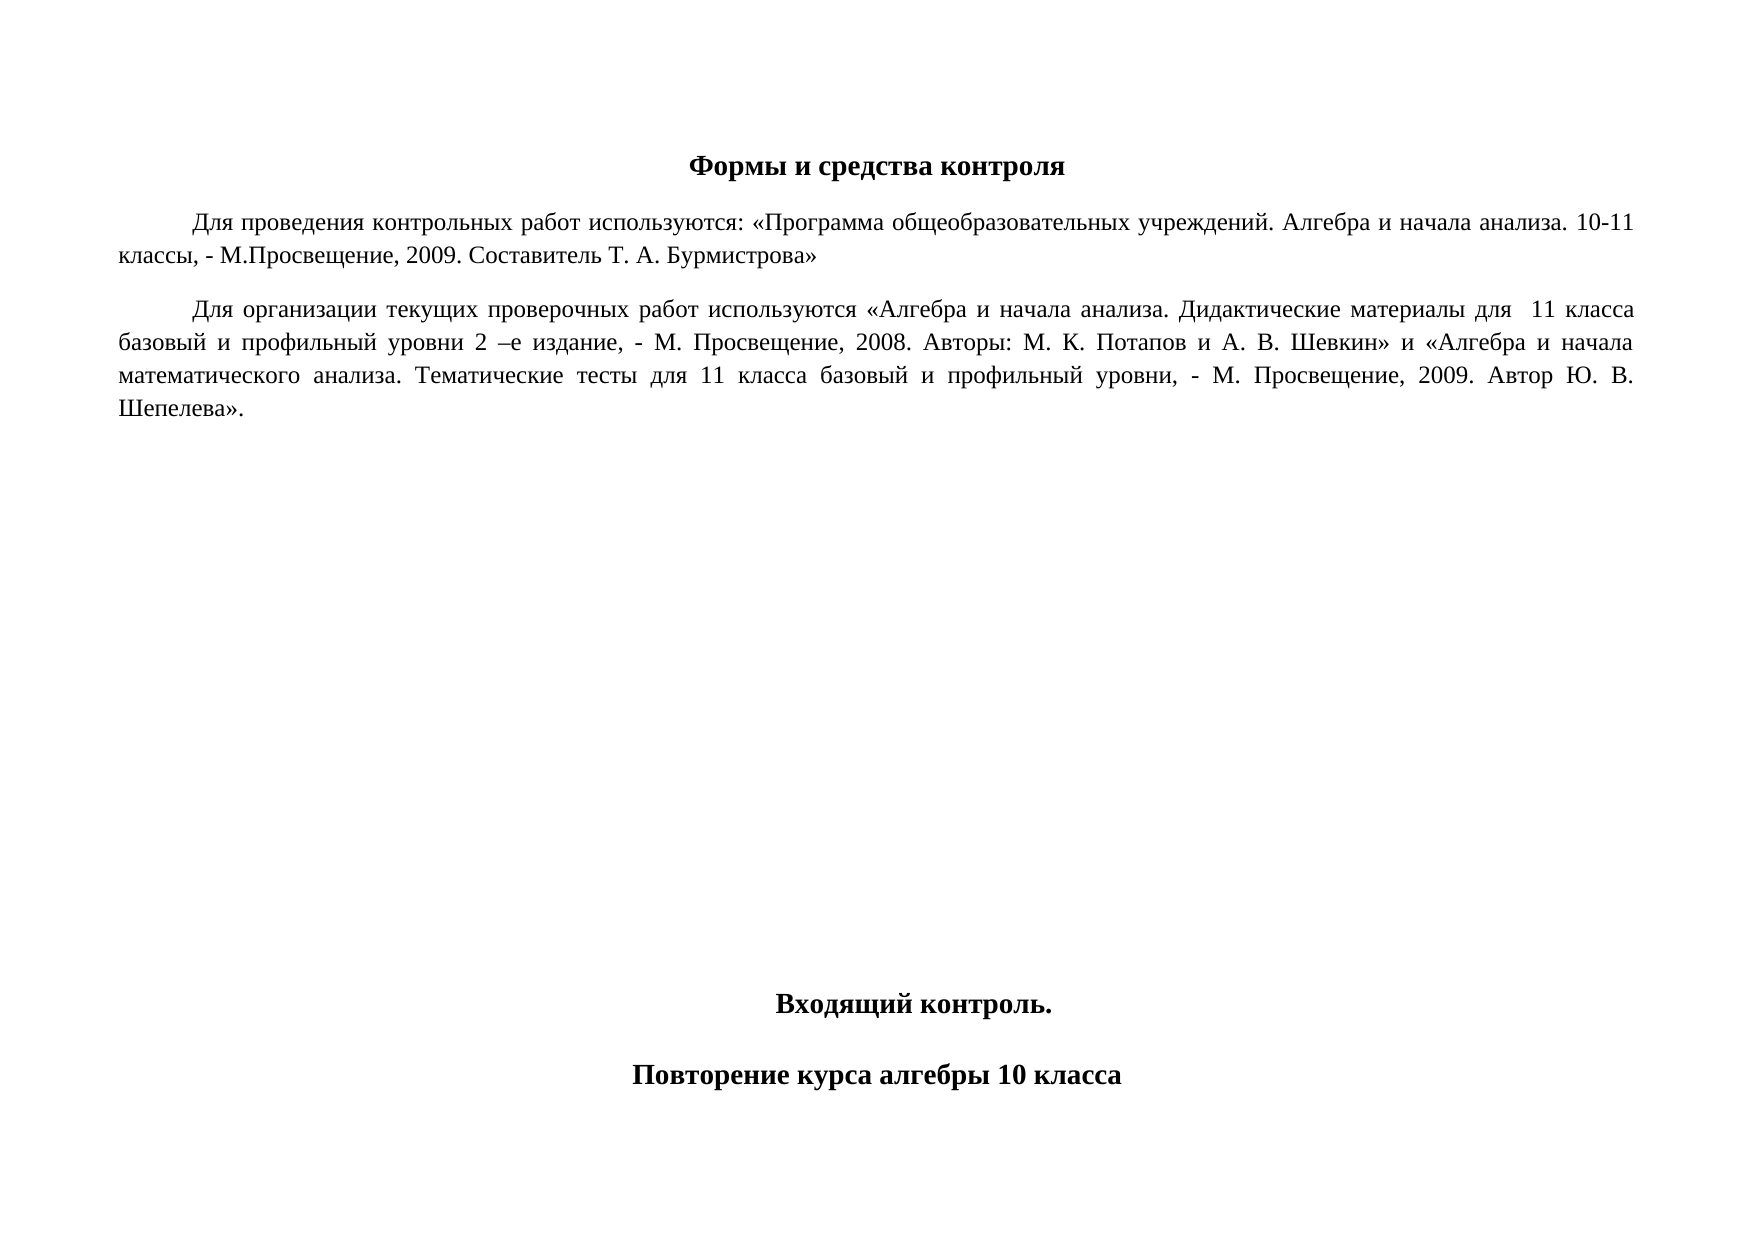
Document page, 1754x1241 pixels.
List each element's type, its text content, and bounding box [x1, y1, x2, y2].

text Формы и средства контроля [118, 148, 1636, 182]
text Повторение курса алгебры 10 класса [118, 1057, 1636, 1090]
text Для проведения контрольных работ используются: «Программа общеобразовательных учреждений. Алгебра и начала анализа. 10-11 классы, - М.Просвещение, 2009. Составитель Т. А. Бурмистрова» [118, 207, 1636, 269]
text Входящий контроль. [118, 986, 1636, 1019]
text Для организации текущих проверочных работ используются «Алгебра и начала анализа. Дидактические материалы для 11 класса базовый и профильный уровни 2 –е издание, - М. Просвещение, 2008. Авторы: М. К. Потапов и А. В. Шевкин» и «Алгебра и начала математического анализа. Тематические тесты для 11 класса базовый и профильный уровни, - М. Просвещение, 2009. Автор Ю. В. Шепелева». [118, 294, 1636, 422]
